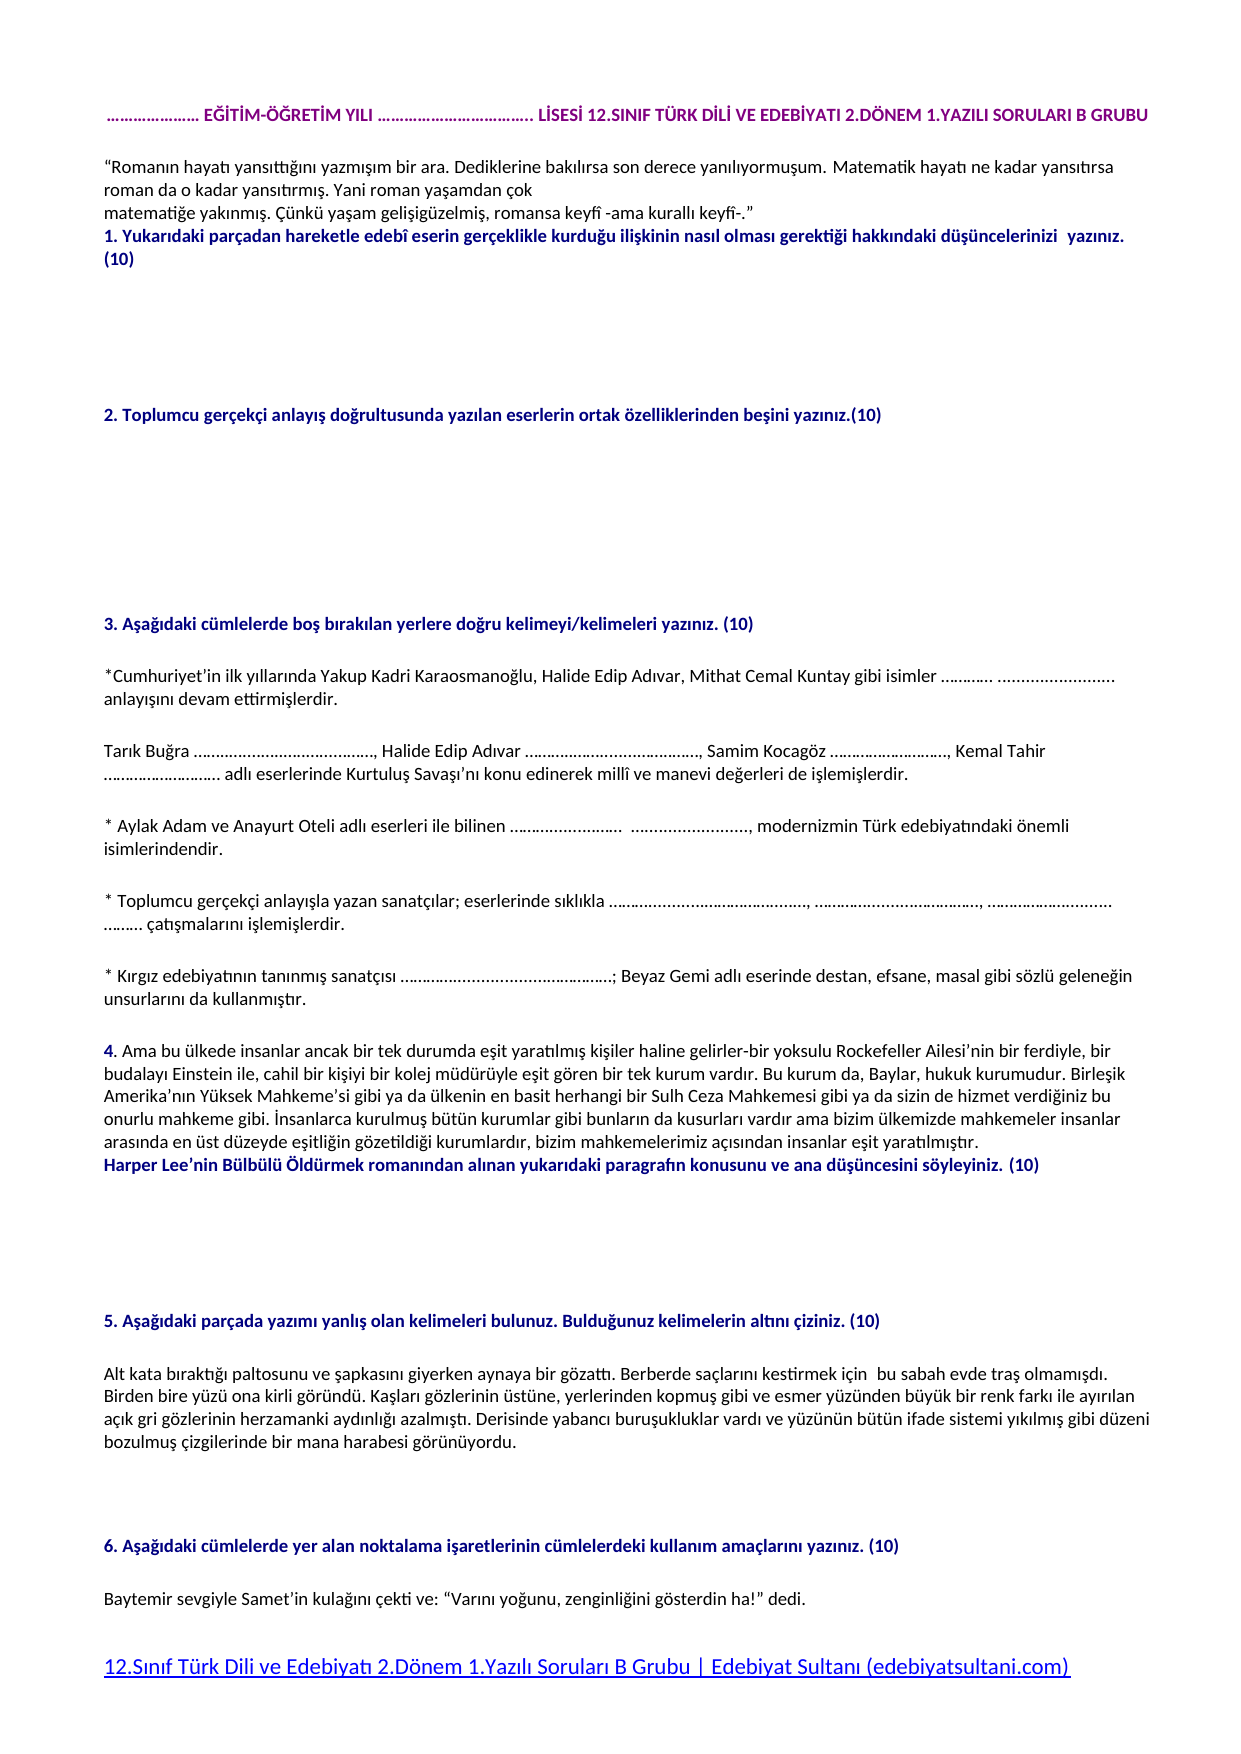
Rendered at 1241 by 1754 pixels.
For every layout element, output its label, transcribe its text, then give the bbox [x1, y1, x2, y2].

text * Kırgız edebiyatının tanınmış sanatçısı …………....................……………; Beyaz Gemi adlı eserinde destan, efsane, masal gibi sözlü geleneğin unsurlarını da kullanmıştır. [103, 964, 1152, 1010]
text 4. Ama bu ülkede insanlar ancak bir tek durumda eşit yaratılmış kişiler haline gelirler-bir yoksulu Rockefeller Ailesi’nin bir ferdiyle, bir budalayı Einstein ile, cahil bir kişiyi bir kolej müdürüyle eşit gören bir tek kurum vardır. Bu kurum da, Baylar, hukuk kurumudur. Birleşik Amerika’nın Yüksek Mahkeme’si gibi ya da ülkenin en basit herhangi bir Sulh Ceza Mahkemesi gibi ya da sizin de hizmet verdiğiniz bu onurlu mahkeme gibi. İnsanlarca kurulmuş bütün kurumlar gibi bunların da kusurları vardır ama bizim ülkemizde mahkemeler insanlar arasında en üst düzeyde eşitliğin gözetildiği kurumlardır, bizim mahkemelerimiz açısından insanlar eşit yaratılmıştır. Harper Lee’nin Bülbülü Öldürmek romanından alınan yukarıdaki paragrafın konusunu ve ana düşüncesini söyleyiniz. (10) [103, 1039, 1152, 1176]
text 2. Toplumcu gerçekçi anlayış doğrultusunda yazılan eserlerin ortak özelliklerinden beşini yazınız.(10) [103, 403, 1152, 426]
text 3. Aşağıdaki cümlelerde boş bırakılan yerlere doğru kelimeyi/kelimeleri yazınız. (10) [103, 612, 1152, 635]
text * Toplumcu gerçekçi anlayışla yazan sanatçılar; eserlerinde sıklıkla ………............…………….....…, …………..........……………, ………………..........……… çatışmalarını işlemişlerdir. [103, 889, 1152, 935]
text “Romanın hayatı yansıttığını yazmışım bir ara. Dediklerine bakılırsa son derece yanılıyormuşum. Matematik hayatı ne kadar yansıtırsa roman da o kadar yansıtırmış. Yani roman yaşamdan çok matematiğe yakınmış. Çünkü yaşam gelişigüzelmiş, romansa keyfî -ama kurallı keyfî-.” 1. Yukarıdaki parçadan hareketle edebî eserin gerçeklikle kurduğu ilişkinin nasıl olması gerektiği hakkındaki düşüncelerinizi yazınız. (10) [103, 156, 1152, 270]
text ………………… EĞİTİM-ÖĞRETİM YILI …………………………….. LİSESİ 12.SINIF TÜRK DİLİ VE EDEBİYATI 2.DÖNEM 1.YAZILI SORULARI B GRUBU [103, 103, 1152, 126]
text Baytemir sevgiyle Samet’in kulağını çekti ve: “Varını yoğunu, zenginliğini gösterdin ha!” dedi. [103, 1587, 1152, 1610]
text *Cumhuriyet’in ilk yıllarında Yakup Kadri Karaosmanoğlu, Halide Edip Adıvar, Mithat Cemal Kuntay gibi isimler ………… ......................... anlayışını devam ettirmişlerdir. [103, 664, 1152, 710]
text 6. Aşağıdaki cümlelerde yer alan noktalama işaretlerinin cümlelerdeki kullanım amaçlarını yazınız. (10) [103, 1535, 1152, 1558]
text Alt kata bıraktığı paltosunu ve şapkasını giyerken aynaya bir gözattı. Berberde saçlarını kestirmek için bu sabah evde traş olmamışdı. Birden bire yüzü ona kirli göründü. Kaşları gözlerinin üstüne, yerlerinden kopmuş gibi ve esmer yüzünden büyük bir renk farkı ile ayırılan açık gri gözlerinin herzamanki aydınlığı azalmıştı. Derisinde yabancı buruşukluklar vardı ve yüzünün bütün ifade sistemi yıkılmış gibi düzeni bozulmuş çizgilerinde bir mana harabesi görünüyordu. [103, 1362, 1152, 1453]
text 5. Aşağıdaki parçada yazımı yanlış olan kelimeleri bulunuz. Bulduğunuz kelimelerin altını çiziniz. (10) [103, 1310, 1152, 1333]
text Tarık Buğra ……..…....…..…..…......……, Halide Edip Adıvar ………..……........……..……, Samim Kocagöz ………………………, Kemal Tahir ……………………… adlı eserlerinde Kurtuluş Savaşı’nı konu edinerek millî ve manevi değerleri de işlemişlerdir. [103, 739, 1152, 785]
text * Aylak Adam ve Anayurt Oteli adlı eserleri ile bilinen ………..........…… …......................, modernizmin Türk edebiyatındaki önemli isimlerindendir. [103, 814, 1152, 860]
